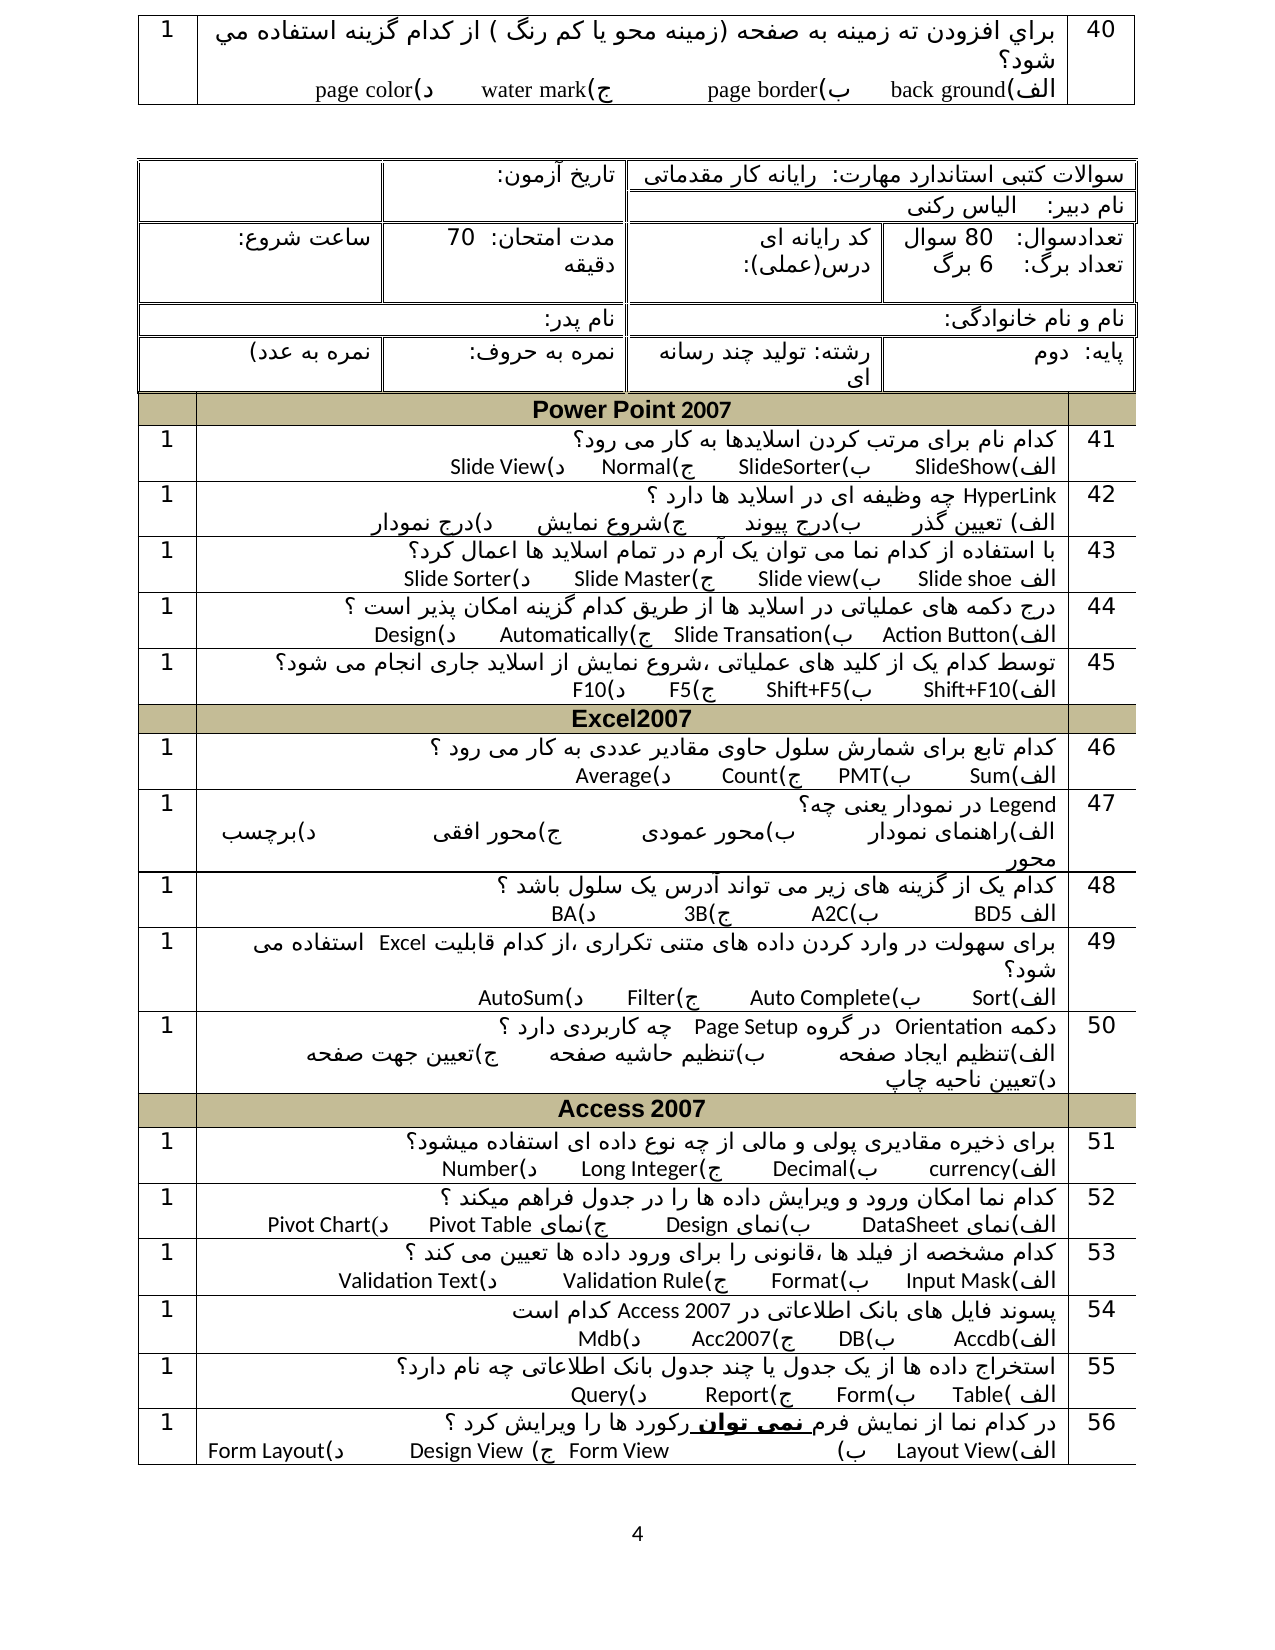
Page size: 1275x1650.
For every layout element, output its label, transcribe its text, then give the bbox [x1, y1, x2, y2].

table_cell درج دکمه های عملیاتی در اسلاید ها از طریق کدام گزینه امکان پذیر است ؟ الف)Action Button ب)Slide Transation ج)Automatically د)Design [197, 593, 1068, 648]
table_cell 49 [1069, 928, 1136, 1011]
table_cell کدام یک از گزینه های زیر می تواند آدرس یک سلول باشد ؟ الف BD5 ب)A2C ج)3B د)BA [197, 873, 1068, 927]
table_cell استخراج داده ها از یک جدول یا چند جدول بانک اطلاعاتی چه نام دارد؟ الف )Table ب)Form ج)Report د)Query [197, 1354, 1068, 1408]
table_cell پسوند فایل های بانک اطلاعاتی در Access 2007 کدام است الف)Accdb ب)DB ج)Acc2007 د)Mdb [197, 1296, 1068, 1352]
table_cell [139, 394, 196, 425]
table_cell 1 [139, 1184, 196, 1238]
table_header تاریخ آزمون: [382, 161, 625, 221]
table_cell نمره به حروف: [384, 335, 625, 391]
table_cell در کدام نما از نمایش فرم نمی توان رکورد ها را ویرایش کرد ؟ الف)Layout View ب) Form View ج) Design View د)Form Layout [197, 1409, 1068, 1464]
table_cell کدام نما امکان ورود و ویرایش داده ها را در جدول فراهم میکند ؟ الف)نمای DataSheet ب)نمای Design ج)نمای Pivot Table د)Pivot Chart [197, 1184, 1068, 1238]
table_cell 55 [1069, 1354, 1136, 1408]
table_cell 56 [1069, 1409, 1136, 1464]
table_cell برای سهولت در وارد کردن داده های متنی تکراری ،از کدام قابلیت Excel استفاده می شود؟ الف)Sort ب)Auto Complete ج)Filter د)AutoSum [197, 928, 1068, 1011]
table_cell نام پدر: [138, 302, 626, 335]
table_cell 1 [139, 790, 196, 871]
table_cell 1 [139, 873, 196, 927]
table_cell با استفاده از کدام نما می توان یک آرم در تمام اسلاید ها اعمال کرد؟ الف Slide shoe ب)Slide view ج)Slide Master د)Slide Sorter [197, 537, 1068, 592]
table_cell Excel2007 [197, 705, 1068, 733]
table_cell مدت امتحان: 70 دقیقه [382, 221, 626, 302]
table_cell 46 [1069, 734, 1136, 789]
table_cell رشته: تولید چند رسانه ای [628, 335, 881, 391]
table_cell کدام نام برای مرتب کردن اسلایدها به کار می رود؟ الف)SlideShow ب)SlideSorter ج)Normal د)Slide View [197, 426, 1068, 481]
table_cell برای ذخیره مقادیری پولی و مالی از چه نوع داده ای استفاده میشود؟ الف)currency ب)Decimal ج)Long Integer د)Number [197, 1128, 1068, 1183]
table_cell 1 [139, 1012, 196, 1093]
table_cell 53 [1069, 1239, 1136, 1295]
table_cell نام و نام خانوادگی: [626, 302, 1136, 335]
table_cell نام دبیر: الیاس رکنی [628, 189, 1135, 221]
table_cell [1069, 705, 1136, 733]
table_cell 41 [1069, 426, 1136, 481]
table_cell کدام تابع برای شمارش سلول حاوی مقادیر عددی به کار می رود ؟ الف)Sum ب)PMT ج)Count د)Average [197, 734, 1068, 789]
table_cell 1 [139, 1409, 196, 1464]
table_cell 1 [139, 482, 196, 536]
table_cell [139, 1094, 196, 1127]
table_cell کدام مشخصه از فیلد ها ،قانونی را برای ورود داده ها تعیین می کند ؟ الف)Input Mask ب)Format ج)Validation Rule د)Validation Text [197, 1239, 1068, 1295]
table_cell 43 [1069, 537, 1136, 592]
table_cell تعدادسوال: 80 سوال تعداد برگ: 6 برگ [884, 224, 1133, 302]
table_cell 1 [139, 649, 196, 703]
table_cell ساعت شروع: [140, 224, 381, 302]
table_cell 50 [1069, 1012, 1136, 1093]
table_cell 51 [1069, 1128, 1136, 1183]
table_cell توسط کدام یک از کلید های عملیاتی ،شروع نمایش از اسلاید جاری انجام می شود؟ الف)Shift+F10 ب)Shift+F5 ج)F5 د)F10 [197, 649, 1068, 703]
table_cell 45 [1069, 649, 1136, 703]
table_cell 48 [1069, 873, 1136, 927]
table_cell نمره به عدد) [140, 338, 381, 391]
table_cell 1 [139, 593, 196, 648]
table_cell 1 [139, 1239, 196, 1295]
table_cell Power Point 2007 [197, 391, 1068, 425]
table_cell 1 [139, 16, 197, 104]
table_cell کد رایانه ای درس(عملی): [626, 221, 882, 302]
table_cell 1 [139, 734, 196, 789]
table_header سوالات کتبی استاندارد مهارت: رایانه کار مقدماتی [628, 161, 1136, 189]
table_cell 1 [139, 1128, 196, 1183]
table_cell پایه: دوم [884, 338, 1133, 391]
table_cell [1069, 1094, 1136, 1127]
table_cell 52 [1069, 1184, 1136, 1238]
table_cell HyperLink چه وظیفه ای در اسلاید ها دارد ؟ الف) تعیین گذر ب)درج پیوند ج)شروع نمایش د)درج نمودار [197, 482, 1068, 536]
table_cell 54 [1069, 1296, 1136, 1352]
table_cell [139, 705, 196, 733]
table_cell 1 [139, 426, 196, 481]
table_header [138, 161, 382, 221]
table_cell 40 [1068, 16, 1134, 104]
table_cell 44 [1069, 593, 1136, 648]
table_cell [1069, 394, 1136, 425]
table_cell 1 [139, 928, 196, 1011]
table_cell Access 2007 [197, 1094, 1068, 1127]
table_cell 1 [139, 1354, 196, 1408]
table_cell 1 [139, 1296, 196, 1352]
table_cell 1 [139, 537, 196, 592]
table_cell دکمه Orientation در گروه Page Setup چه کاربردی دارد ؟ الف)تنظیم ایجاد صفحه ب)تنظیم حاشیه صفحه ج)تعیین جهت صفحه د)تعیین ناحیه چاپ [197, 1012, 1068, 1093]
table_cell 47 [1069, 790, 1136, 871]
table_cell 42 [1069, 482, 1136, 536]
table_cell براي افزودن ته زمينه به صفحه (زمينه محو يا كم رنگ ) از كدام گزينه استفاده مي شود؟ الف)back ground ب)page border ج)water mark د)page color [198, 16, 1067, 104]
table_cell Legend در نمودار یعنی چه؟ الف)راهنمای نمودار ب)محور عمودی ج)محور افقی د)برچسب محور [197, 790, 1068, 871]
